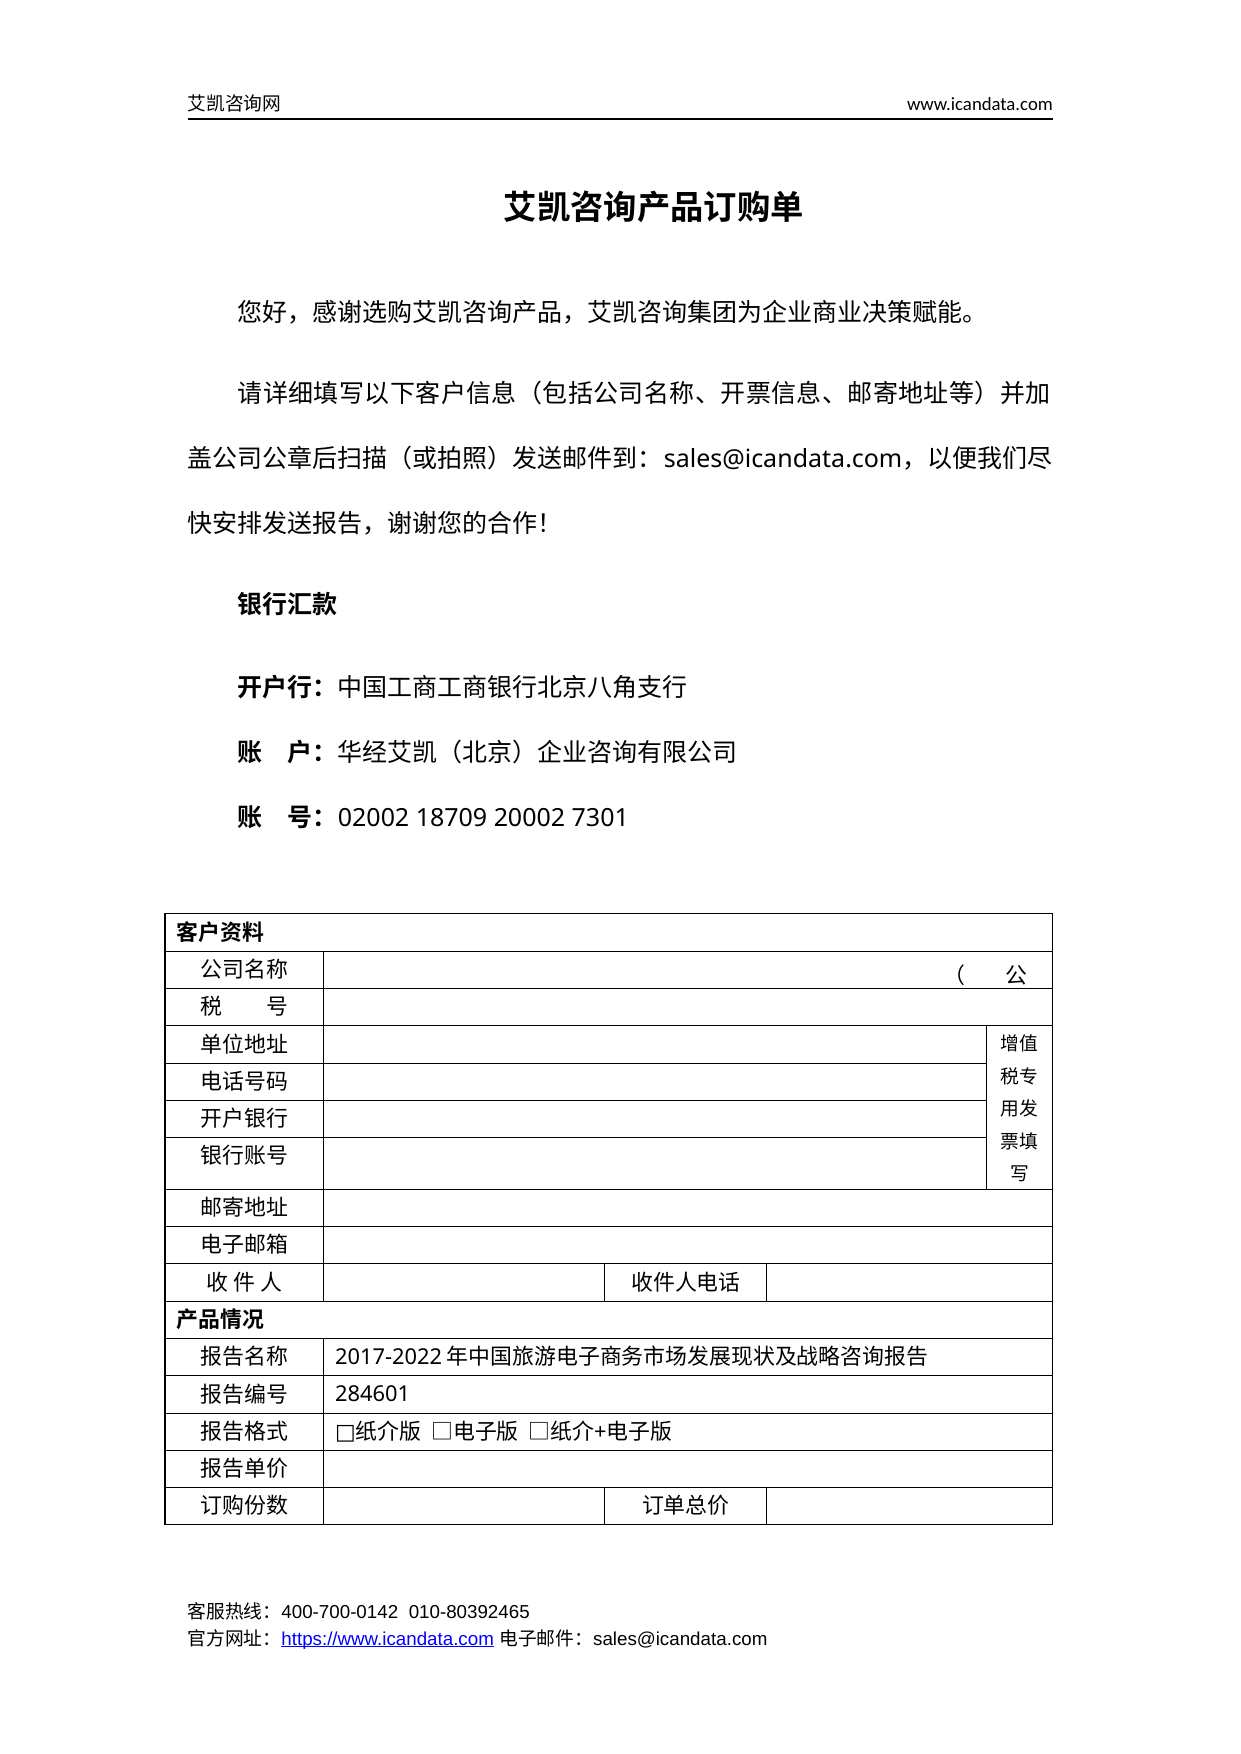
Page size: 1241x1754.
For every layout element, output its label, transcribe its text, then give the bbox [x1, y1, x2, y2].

text 艾凯咨询产品订购单 [187, 172, 1053, 237]
table_cell 报告名称 [166, 1339, 323, 1375]
table_cell 税 号 [166, 989, 323, 1025]
table_cell 电子邮箱 [166, 1227, 323, 1263]
table_cell [324, 1451, 1052, 1487]
text 账 户：华经艾凯（北京）企业咨询有限公司 [187, 718, 1053, 783]
table_cell 订单总价 [605, 1488, 766, 1524]
text 账 号：02002 18709 20002 7301 [187, 783, 1053, 848]
table_cell 开户银行 [166, 1101, 323, 1137]
table_cell 电话号码 [166, 1064, 323, 1100]
table_cell 产品情况 [166, 1302, 1052, 1338]
table_cell 邮寄地址 [166, 1190, 323, 1226]
table_cell 284601 [324, 1376, 1052, 1412]
table_cell [324, 1488, 604, 1524]
table_cell 订购份数 [166, 1488, 323, 1524]
table_cell [324, 989, 1052, 1025]
table_cell [324, 1264, 604, 1301]
table_cell [324, 1026, 986, 1062]
table_cell 收件人电话 [605, 1264, 766, 1301]
table_cell 银行账号 [166, 1138, 323, 1189]
table_cell 收 件 人 [166, 1264, 323, 1301]
table_cell 2017-2022年中国旅游电子商务市场发展现状及战略咨询报告 [324, 1339, 1052, 1375]
table_cell [324, 952, 1052, 988]
table_cell 报告格式 [166, 1414, 323, 1450]
table_cell 增值税专用发票填写 [987, 1026, 1052, 1189]
table_cell [324, 1190, 1052, 1226]
text 您好，感谢选购艾凯咨询产品，艾凯咨询集团为企业商业决策赋能。 [187, 278, 1053, 343]
table_cell 单位地址 [166, 1026, 323, 1062]
table_cell [767, 1264, 1052, 1301]
table_cell 公司名称 [166, 952, 323, 988]
table_cell [324, 1064, 986, 1100]
table_cell [324, 1227, 1052, 1263]
text 开户行：中国工商工商银行北京八角支行 [187, 653, 1053, 718]
text 银行汇款 [187, 570, 1053, 635]
table_cell [767, 1488, 1052, 1524]
table_cell [324, 1138, 986, 1189]
table_cell [324, 1101, 986, 1137]
table_cell □纸介版 □电子版 □纸介+电子版 [324, 1414, 1052, 1450]
table_header 客户资料 [166, 914, 1052, 951]
table_cell 报告单价 [166, 1451, 323, 1487]
text 请详细填写以下客户信息（包括公司名称、开票信息、邮寄地址等）并加盖公司公章后扫描（或拍照）发送邮件到：sales@icandata.com，以便我们尽快安排发送报告，谢谢您的合作！ [187, 359, 1053, 554]
table_cell 报告编号 [166, 1376, 323, 1412]
